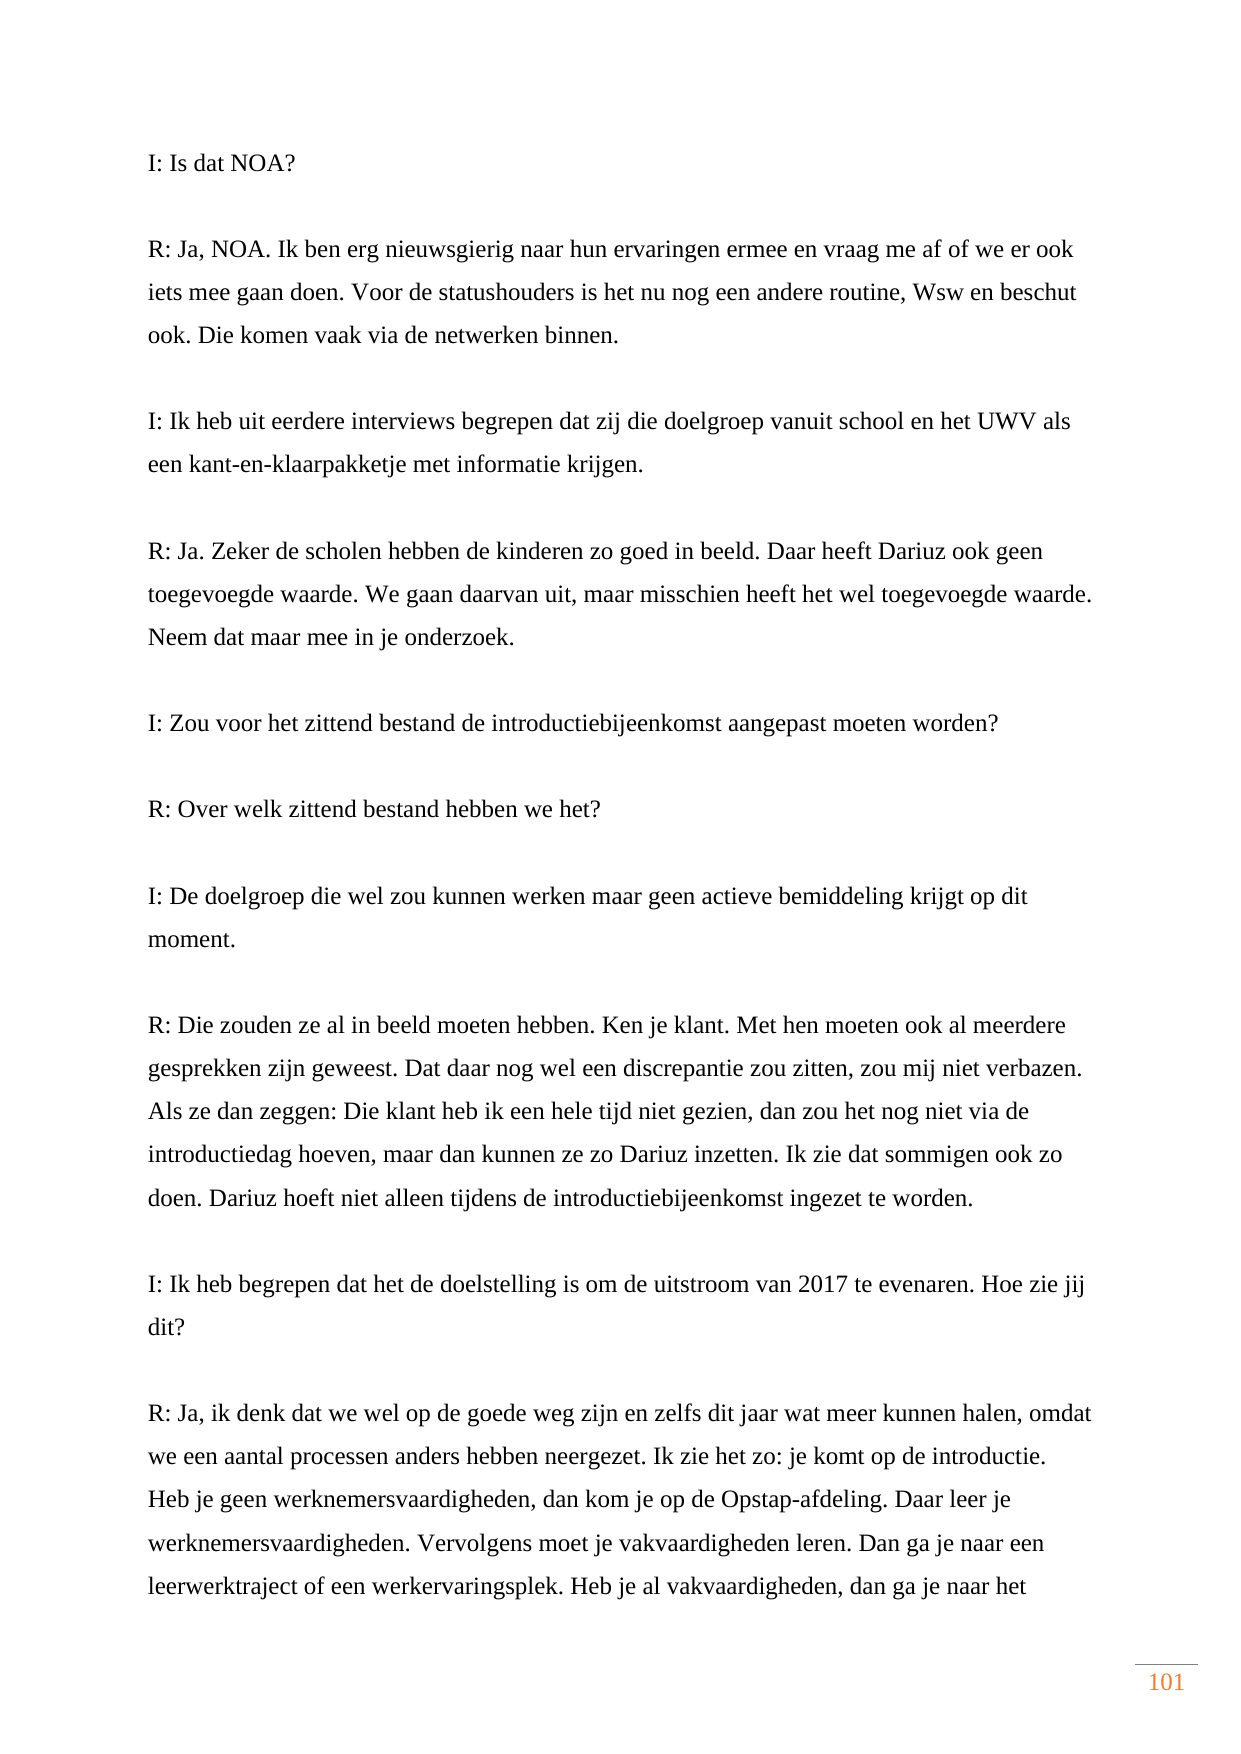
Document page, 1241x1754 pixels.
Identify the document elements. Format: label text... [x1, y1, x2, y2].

text I: Zou voor het zittend bestand de introductiebijeenkomst aangepast moeten worden? [148, 708, 1093, 737]
text I: De doelgroep die wel zou kunnen werken maar geen actieve bemiddeling krijgt op dit moment. [148, 881, 1093, 953]
text I: Is dat NOA? [148, 148, 1093, 176]
text R: Die zouden ze al in beeld moeten hebben. Ken je klant. Met hen moeten ook al meerdere gesprekken zijn geweest. Dat daar nog wel een discrepantie zou zitten, zou mij niet verbazen. Als ze dan zeggen: Die klant heb ik een hele tijd niet gezien, dan zou het nog niet via de introductiedag hoeven, maar dan kunnen ze zo Dariuz inzetten. Ik zie dat sommigen ook zo doen. Dariuz hoeft niet alleen tijdens de introductiebijeenkomst ingezet te worden. [148, 1010, 1093, 1211]
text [148, 1398, 1093, 1599]
text R: Over welk zittend bestand hebben we het? [148, 794, 1093, 823]
text R: Ja, NOA. Ik ben erg nieuwsgierig naar hun ervaringen ermee en vraag me af of we er ook iets mee gaan doen. Voor de statushouders is het nu nog een andere routine, Wsw en beschut ook. Die komen vaak via de netwerken binnen. [148, 234, 1093, 349]
text R: Ja. Zeker de scholen hebben de kinderen zo goed in beeld. Daar heeft Dariuz ook geen toegevoegde waarde. We gaan daarvan uit, maar misschien heeft het wel toegevoegde waarde. Neem dat maar mee in je onderzoek. [148, 536, 1093, 651]
text I: Ik heb uit eerdere interviews begrepen dat zij die doelgroep vanuit school en het UWV als een kant-en-klaarpakketje met informatie krijgen. [148, 406, 1093, 478]
text I: Ik heb begrepen dat het de doelstelling is om de uitstroom van 2017 te evenaren. Hoe zie jij dit? [148, 1269, 1093, 1341]
